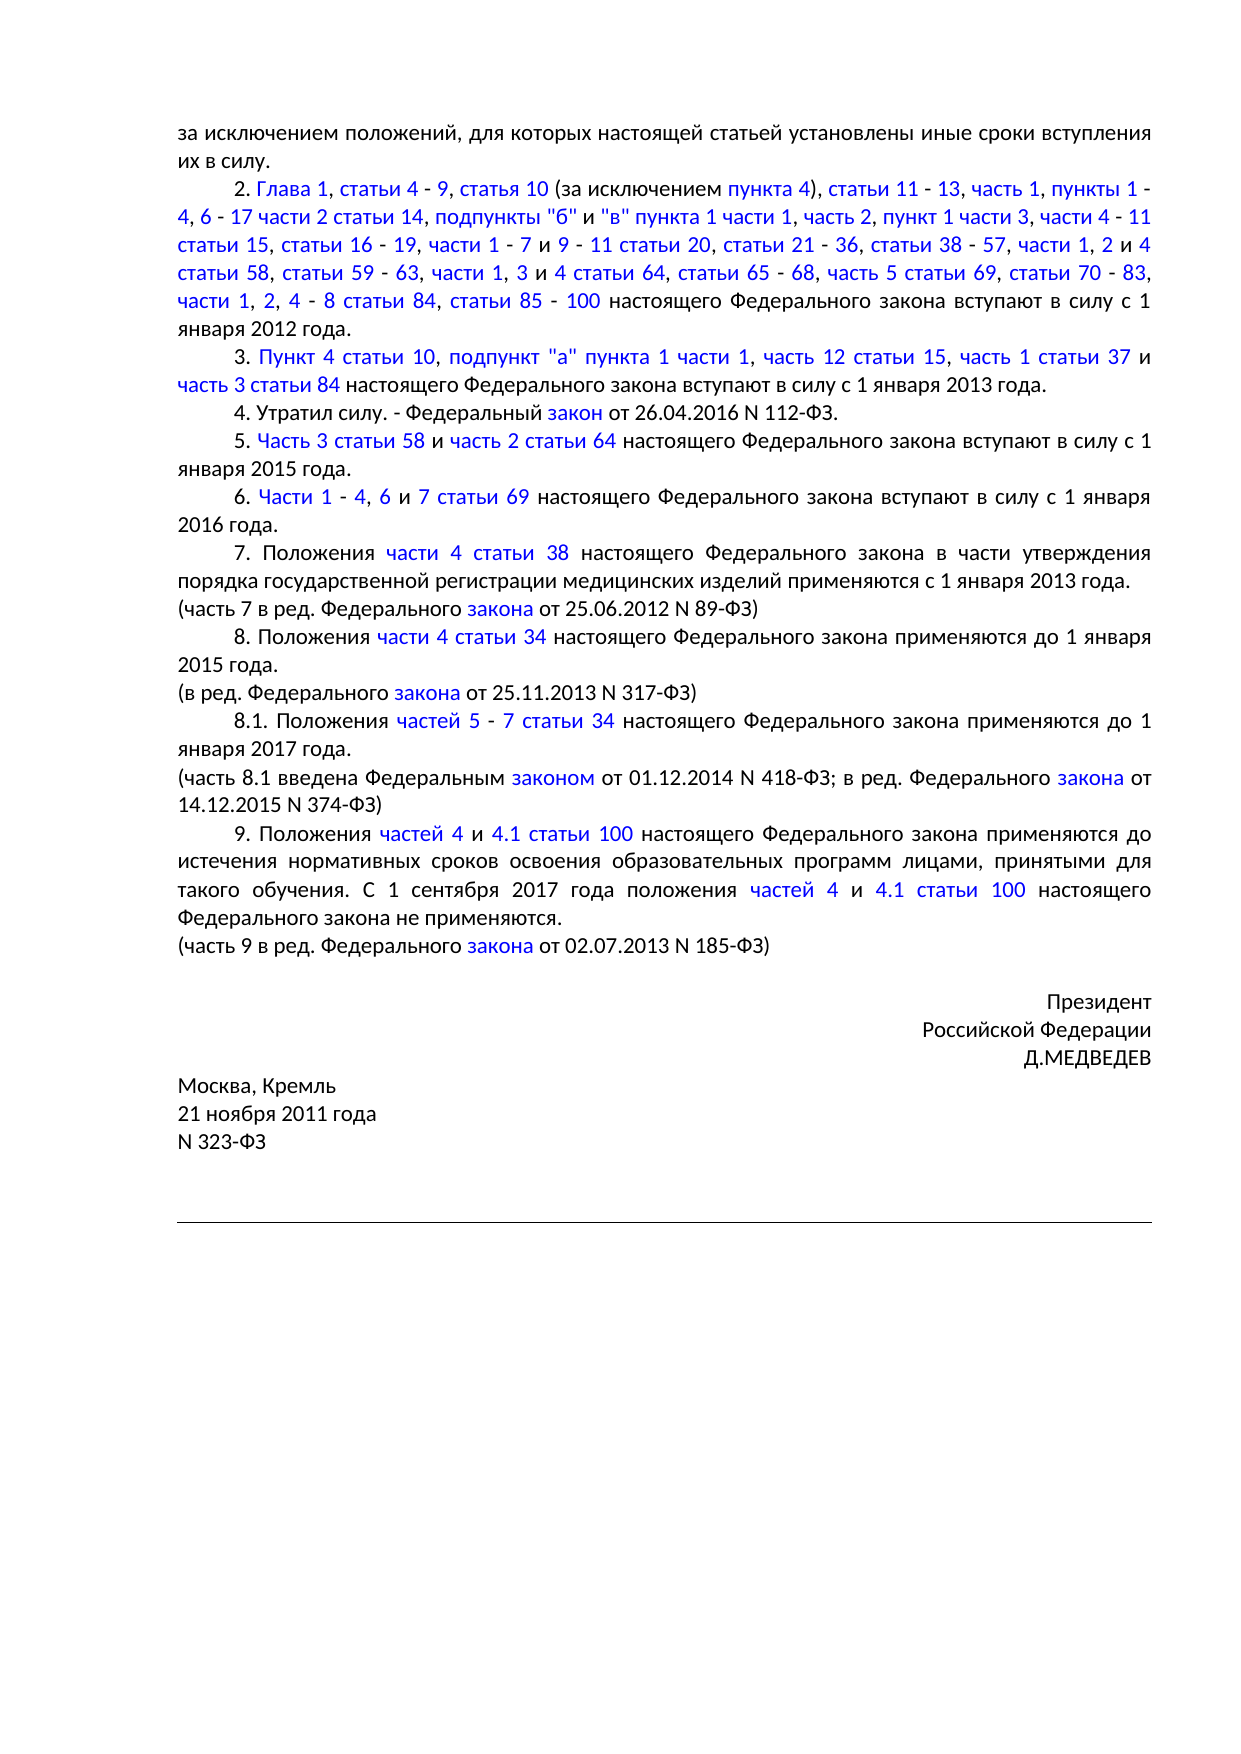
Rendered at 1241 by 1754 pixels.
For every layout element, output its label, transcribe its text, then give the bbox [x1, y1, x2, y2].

text 9. Положения частей 4 и 4.1 статьи 100 настоящего Федерального закона применяются до истечения нормативных сроков освоения образовательных программ лицами, принятыми для такого обучения. С 1 сентября 2017 года положения частей 4 и 4.1 статьи 100 настоящего Федерального закона не применяются. [177, 819, 1152, 931]
text 3. Пункт 4 статьи 10, подпункт "а" пункта 1 части 1, часть 12 статьи 15, часть 1 статьи 37 и часть 3 статьи 84 настоящего Федерального закона вступают в силу с 1 января 2013 года. [177, 342, 1152, 398]
text 4. Утратил силу. - Федеральный закон от 26.04.2016 N 112-ФЗ. [177, 398, 1152, 426]
text 5. Часть 3 статьи 58 и часть 2 статьи 64 настоящего Федерального закона вступают в силу с 1 января 2015 года. [177, 426, 1152, 482]
text (в ред. Федерального закона от 25.11.2013 N 317-ФЗ) [177, 678, 1152, 707]
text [177, 118, 1152, 174]
text (часть 7 в ред. Федерального закона от 25.06.2012 N 89-ФЗ) [177, 594, 1152, 622]
text (часть 8.1 введена Федеральным законом от 01.12.2014 N 418-ФЗ; в ред. Федерального закона от 14.12.2015 N 374-ФЗ) [177, 763, 1152, 819]
text Д.МЕДВЕДЕВ [177, 1043, 1152, 1071]
text Президент [177, 987, 1152, 1015]
text N 323-ФЗ [177, 1127, 1152, 1155]
text 6. Части 1 - 4, 6 и 7 статьи 69 настоящего Федерального закона вступают в силу с 1 января 2016 года. [177, 482, 1152, 538]
text 21 ноября 2011 года [177, 1099, 1152, 1127]
text 2. Глава 1, статьи 4 - 9, статья 10 (за исключением пункта 4), статьи 11 - 13, часть 1, пункты 1 - 4, 6 - 17 части 2 статьи 14, подпункты "б" и "в" пункта 1 части 1, часть 2, пункт 1 части 3, части 4 - 11 статьи 15, статьи 16 - 19, части 1 - 7 и 9 - 11 статьи 20, статьи 21 - 36, статьи 38 - 57, части 1, 2 и 4 статьи 58, статьи 59 - 63, части 1, 3 и 4 статьи 64, статьи 65 - 68, часть 5 статьи 69, статьи 70 - 83, части 1, 2, 4 - 8 статьи 84, статьи 85 - 100 настоящего Федерального закона вступают в силу с 1 января 2012 года. [177, 174, 1152, 342]
text Российской Федерации [177, 1015, 1152, 1043]
text (часть 9 в ред. Федерального закона от 02.07.2013 N 185-ФЗ) [177, 931, 1152, 959]
text 8.1. Положения частей 5 - 7 статьи 34 настоящего Федерального закона применяются до 1 января 2017 года. [177, 707, 1152, 763]
text 8. Положения части 4 статьи 34 настоящего Федерального закона применяются до 1 января 2015 года. [177, 622, 1152, 678]
text 7. Положения части 4 статьи 38 настоящего Федерального закона в части утверждения порядка государственной регистрации медицинских изделий применяются с 1 января 2013 года. [177, 538, 1152, 594]
text Москва, Кремль [177, 1071, 1152, 1099]
